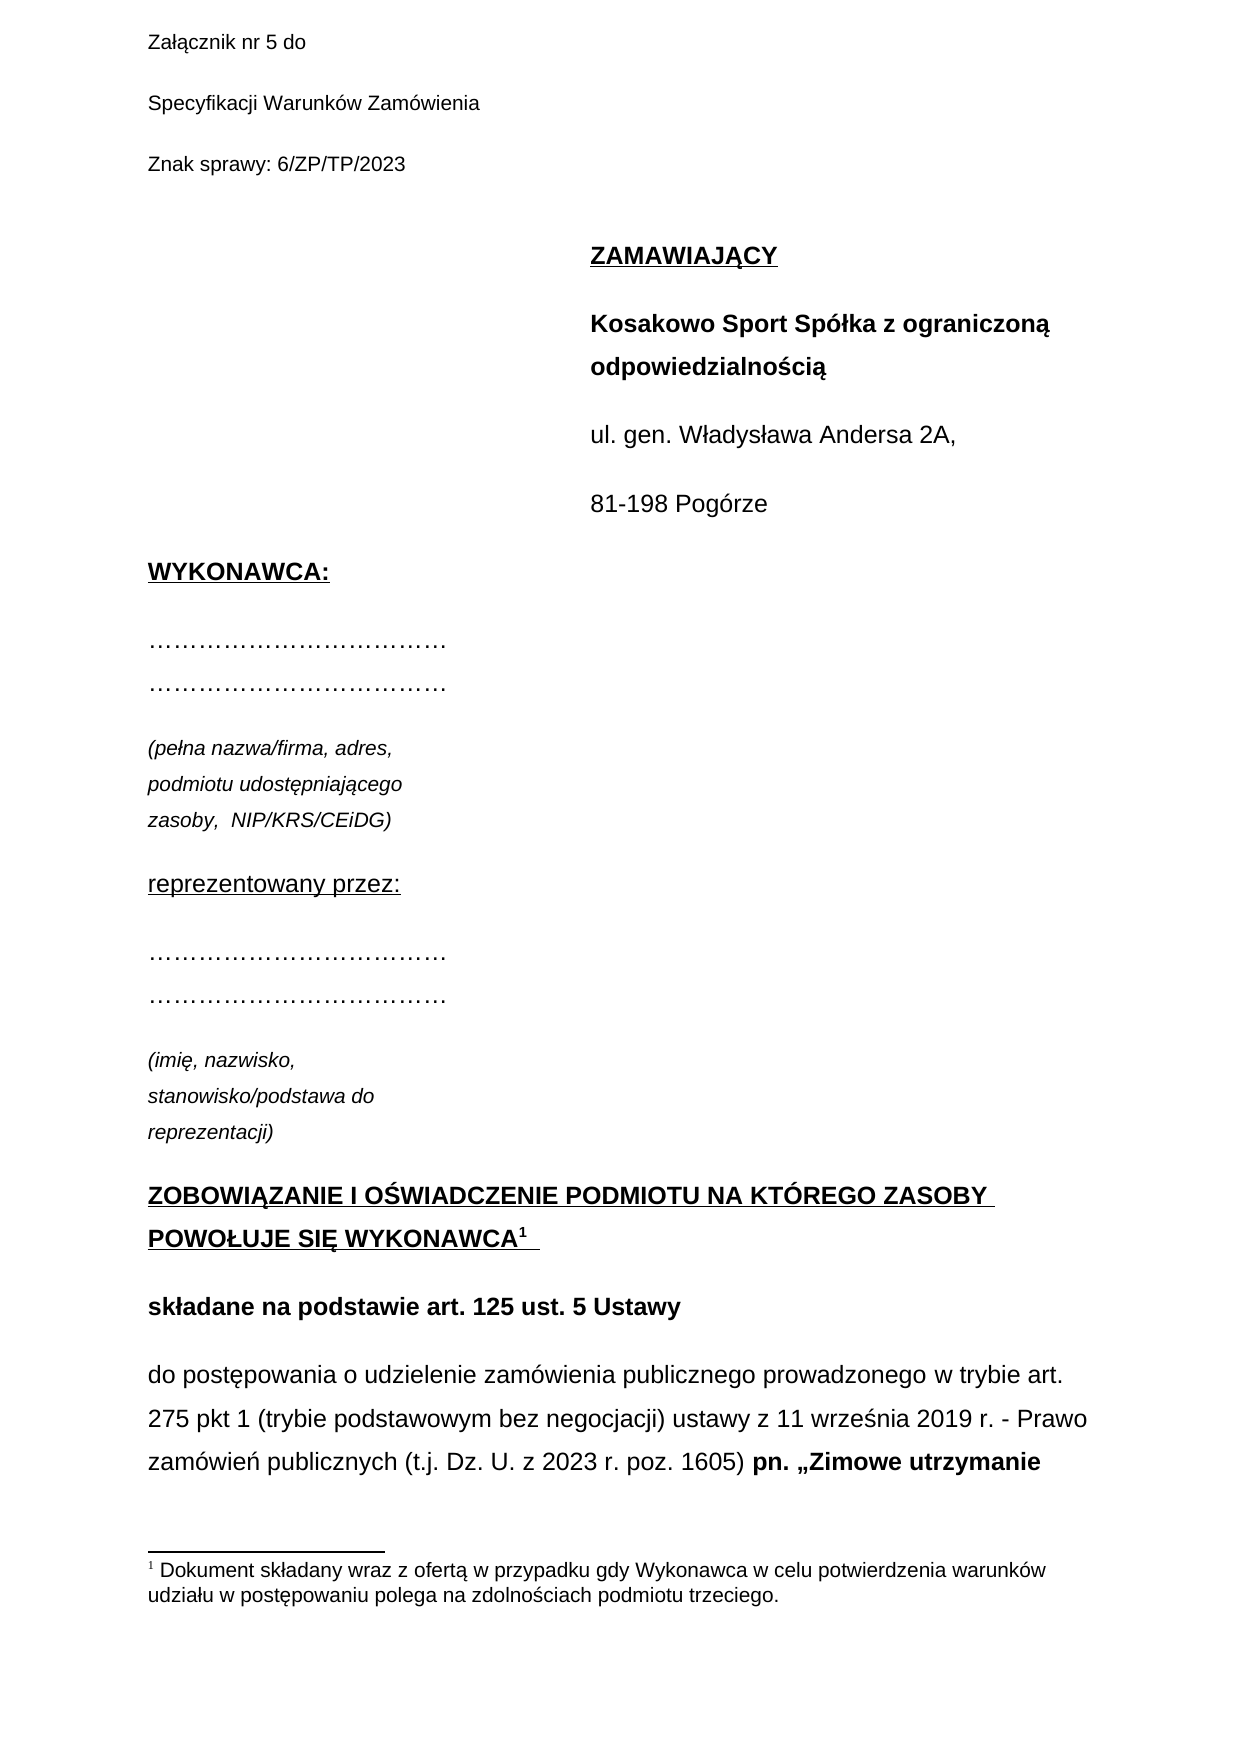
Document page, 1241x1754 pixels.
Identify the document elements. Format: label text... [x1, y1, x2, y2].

text (imię, nazwisko, stanowisko/podstawa do reprezentacji) [148, 1048, 472, 1144]
text reprezentowany przez: [148, 869, 1093, 898]
text (pełna nazwa/firma, adres, podmiotu udostępniającego zasoby, NIP/KRS/CEiDG) [148, 736, 472, 832]
text ul. gen. Władysława Andersa 2A, [590, 421, 1093, 449]
text 81-198 Pogórze [590, 489, 1093, 517]
text ZAMAWIAJĄCY [590, 241, 1093, 270]
text ZOBOWIĄZANIE I OŚWIADCZENIE PODMIOTU NA KTÓREGO ZASOBY POWOŁUJE SIĘ WYKONAWCA [148, 1181, 1093, 1253]
text WYKONAWCA: [148, 557, 472, 586]
text ……………………………………………………………… [148, 937, 472, 1009]
text Kosakowo Sport Spółka z ograniczoną odpowiedzialnością [590, 309, 1093, 381]
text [148, 1361, 1093, 1476]
text składane na podstawie art. 125 ust. 5 Ustawy [148, 1292, 1093, 1321]
text ……………………………………………………………… [148, 625, 472, 697]
